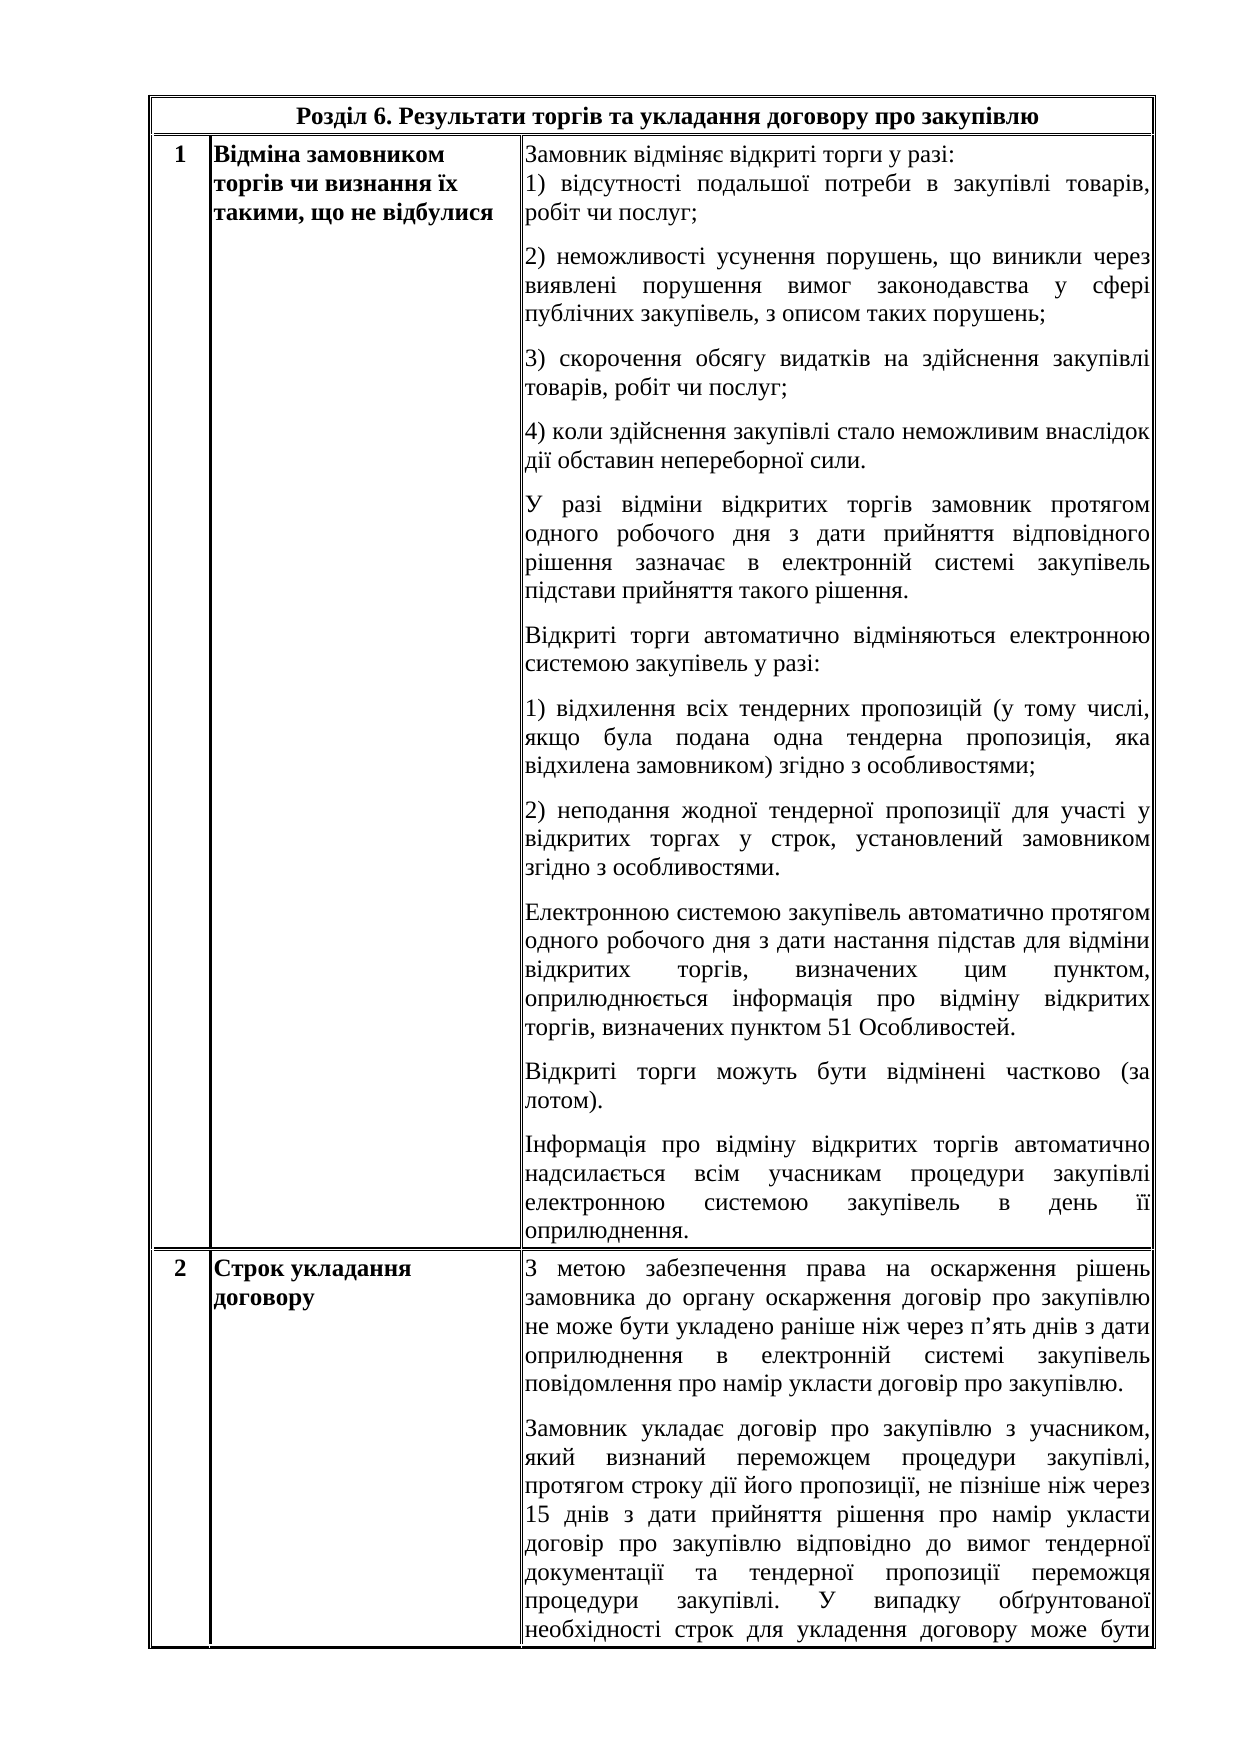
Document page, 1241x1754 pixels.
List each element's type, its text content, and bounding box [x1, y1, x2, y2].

table_cell Замовник відміняє відкриті торги у разі: 1) відсутності подальшої потреби в закупівлі товарів, робіт чи послуг; 2) неможливості усунення порушень, що виникли через виявлені порушення вимог законодавства у сфері публічних закупівель, з описом таких порушень; 3) скорочення обсягу видатків на здійснення закупівлі товарів, робіт чи послуг; 4) коли здійснення закупівлі стало неможливим внаслідок дії обставин непереборної сили. У разі відміни відкритих торгів замовник протягом одного робочого дня з дати прийняття відповідного рішення зазначає в електронній системі закупівель підстави прийняття такого рішення. Відкриті торги автоматично відміняються електронною системою закупівель у разі: 1) відхилення всіх тендерних пропозицій (у тому числі, якщо була подана одна тендерна пропозиція, яка відхилена замовником) згідно з особливостями; 2) неподання жодної тендерної пропозиції для участі у відкритих торгах у строк, установлений замовником згідно з особливостями. Електронною системою закупівель автоматично протягом одного робочого дня з дати настання підстав для відміни відкритих торгів, визначених цим пунктом, оприлюднюється інформація про відміну відкритих торгів, визначених пунктом 51 Особливостей. Відкриті торги можуть бути відмінені частково (за лотом). Інформація про відміну відкритих торгів автоматично надсилається всім учасникам процедури закупівлі електронною системою закупівель в день її оприлюднення. [521, 133, 1154, 1247]
table_cell 2 [152, 1247, 210, 1646]
table_cell Розділ 6. Результати торгів та укладання договору про закупівлю [152, 98, 1152, 133]
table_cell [521, 1247, 1153, 1646]
table_cell 1 [150, 133, 210, 1247]
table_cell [210, 1251, 521, 1646]
table_cell Відміна замовником торгів чи визнання їх такими, що не відбулися [212, 136, 520, 1247]
